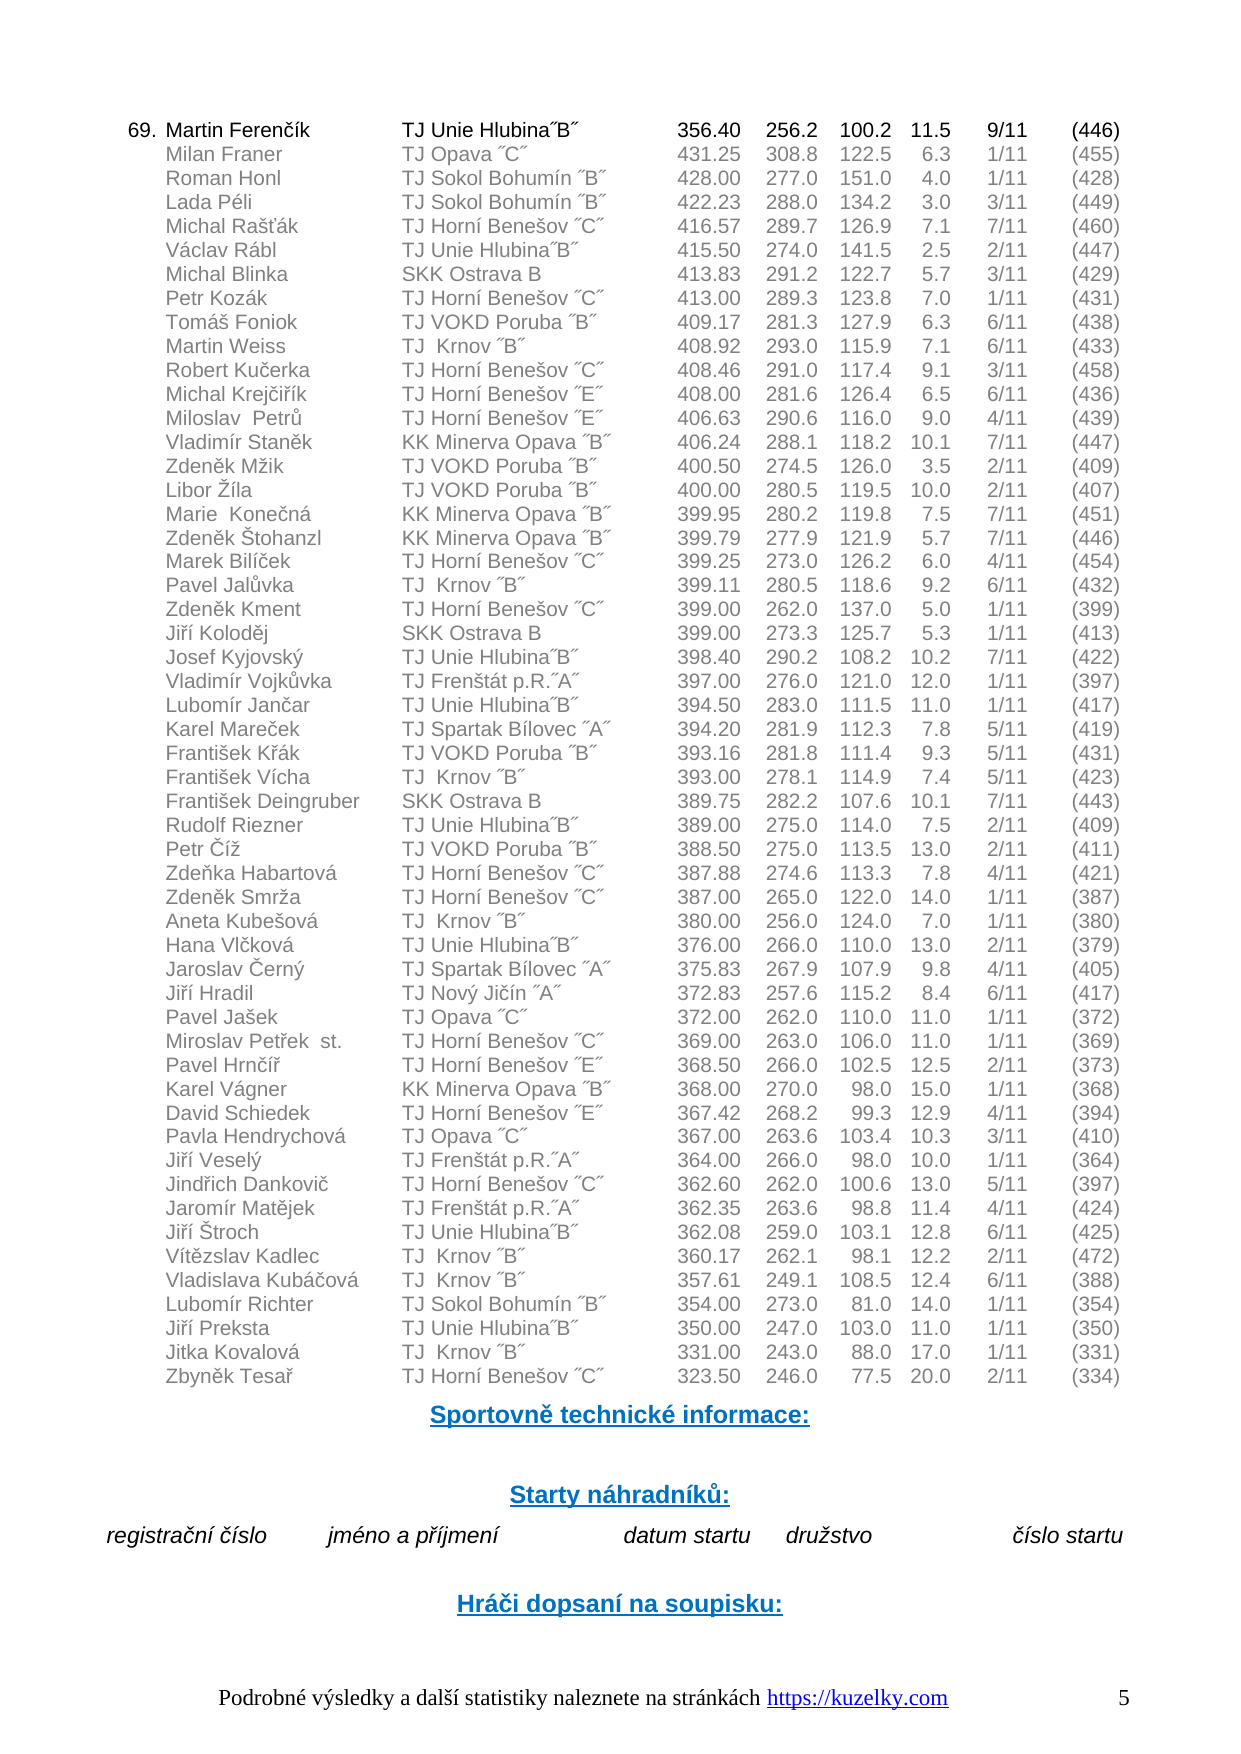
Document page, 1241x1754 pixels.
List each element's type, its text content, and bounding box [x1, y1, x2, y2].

text Milan Franer TJ Opava ˝C˝ 431.25 308.8 122.5 6.3 1/11 (455) [106, 142, 1134, 166]
text Zbyněk Tesař TJ Horní Benešov ˝C˝ 323.50 246.0 77.5 20.0 2/11 (334) [106, 1364, 1134, 1388]
text Roman Honl TJ Sokol Bohumín ˝B˝ 428.00 277.0 151.0 4.0 1/11 (428) [106, 166, 1134, 190]
text Vladimír Vojkůvka TJ Frenštát p.R.˝A˝ 397.00 276.0 121.0 12.0 1/11 (397) [106, 669, 1134, 693]
text Josef Kyjovský TJ Unie Hlubina˝B˝ 398.40 290.2 108.2 10.2 7/11 (422) [106, 645, 1134, 669]
text Lubomír Jančar TJ Unie Hlubina˝B˝ 394.50 283.0 111.5 11.0 1/11 (417) [106, 693, 1134, 717]
text Karel Vágner KK Minerva Opava ˝B˝ 368.00 270.0 98.0 15.0 1/11 (368) [106, 1076, 1134, 1100]
text Vladimír Staněk KK Minerva Opava ˝B˝ 406.24 288.1 118.2 10.1 7/11 (447) [106, 429, 1134, 453]
text Marek Bilíček TJ Horní Benešov ˝C˝ 399.25 273.0 126.2 6.0 4/11 (454) [106, 549, 1134, 573]
text Miroslav Petřek st. TJ Horní Benešov ˝C˝ 369.00 263.0 106.0 11.0 1/11 (369) [106, 1028, 1134, 1052]
text Starty náhradníků: [94, 1481, 1145, 1509]
text František Křák TJ VOKD Poruba ˝B˝ 393.16 281.8 111.4 9.3 5/11 (431) [106, 741, 1134, 765]
text Michal Krejčiřík TJ Horní Benešov ˝E˝ 408.00 281.6 126.4 6.5 6/11 (436) [106, 382, 1134, 406]
text Jaromír Matějek TJ Frenštát p.R.˝A˝ 362.35 263.6 98.8 11.4 4/11 (424) [106, 1196, 1134, 1220]
text Hráči dopsaní na soupisku: [94, 1561, 1145, 1618]
text Jindřich Dankovič TJ Horní Benešov ˝C˝ 362.60 262.0 100.6 13.0 5/11 (397) [106, 1172, 1134, 1196]
text Jiří Veselý TJ Frenštát p.R.˝A˝ 364.00 266.0 98.0 10.0 1/11 (364) [106, 1148, 1134, 1172]
text Lada Péli TJ Sokol Bohumín ˝B˝ 422.23 288.0 134.2 3.0 3/11 (449) [106, 190, 1134, 214]
text Jitka Kovalová TJ Krnov ˝B˝ 331.00 243.0 88.0 17.0 1/11 (331) [106, 1340, 1134, 1364]
text Pavel Jalůvka TJ Krnov ˝B˝ 399.11 280.5 118.6 9.2 6/11 (432) [106, 573, 1134, 597]
text Pavel Jašek TJ Opava ˝C˝ 372.00 262.0 110.0 11.0 1/11 (372) [106, 1004, 1134, 1028]
text Libor Žíla TJ VOKD Poruba ˝B˝ 400.00 280.5 119.5 10.0 2/11 (407) [106, 477, 1134, 501]
text Václav Rábl TJ Unie Hlubina˝B˝ 415.50 274.0 141.5 2.5 2/11 (447) [106, 238, 1134, 262]
text Zdeněk Štohanzl KK Minerva Opava ˝B˝ 399.79 277.9 121.9 5.7 7/11 (446) [106, 525, 1134, 549]
text František Vícha TJ Krnov ˝B˝ 393.00 278.1 114.9 7.4 5/11 (423) [106, 765, 1134, 789]
text Zdeněk Mžik TJ VOKD Poruba ˝B˝ 400.50 274.5 126.0 3.5 2/11 (409) [106, 453, 1134, 477]
text Jiří Preksta TJ Unie Hlubina˝B˝ 350.00 247.0 103.0 11.0 1/11 (350) [106, 1316, 1134, 1340]
text Jiří Hradil TJ Nový Jičín ˝A˝ 372.83 257.6 115.2 8.4 6/11 (417) [106, 981, 1134, 1004]
text Marie Konečná KK Minerva Opava ˝B˝ 399.95 280.2 119.8 7.5 7/11 (451) [106, 501, 1134, 525]
text Petr Číž TJ VOKD Poruba ˝B˝ 388.50 275.0 113.5 13.0 2/11 (411) [106, 837, 1134, 861]
text Hana Vlčková TJ Unie Hlubina˝B˝ 376.00 266.0 110.0 13.0 2/11 (379) [106, 933, 1134, 957]
text Rudolf Riezner TJ Unie Hlubina˝B˝ 389.00 275.0 114.0 7.5 2/11 (409) [106, 813, 1134, 837]
text Karel Mareček TJ Spartak Bílovec ˝A˝ 394.20 281.9 112.3 7.8 5/11 (419) [106, 717, 1134, 741]
text Zdeněk Kment TJ Horní Benešov ˝C˝ 399.00 262.0 137.0 5.0 1/11 (399) [106, 597, 1134, 621]
text Aneta Kubešová TJ Krnov ˝B˝ 380.00 256.0 124.0 7.0 1/11 (380) [106, 909, 1134, 933]
text Sportovně technické informace: [94, 1400, 1145, 1429]
text registrační číslo jméno a příjmení datum startu družstvo číslo startu [106, 1522, 1134, 1548]
text Lubomír Richter TJ Sokol Bohumín ˝B˝ 354.00 273.0 81.0 14.0 1/11 (354) [106, 1292, 1134, 1316]
text Vladislava Kubáčová TJ Krnov ˝B˝ 357.61 249.1 108.5 12.4 6/11 (388) [106, 1268, 1134, 1292]
text Pavla Hendrychová TJ Opava ˝C˝ 367.00 263.6 103.4 10.3 3/11 (410) [106, 1124, 1134, 1148]
text Miloslav Petrů TJ Horní Benešov ˝E˝ 406.63 290.6 116.0 9.0 4/11 (439) [106, 406, 1134, 429]
text Zdeněk Smrža TJ Horní Benešov ˝C˝ 387.00 265.0 122.0 14.0 1/11 (387) [106, 885, 1134, 909]
text Martin Weiss TJ Krnov ˝B˝ 408.92 293.0 115.9 7.1 6/11 (433) [106, 334, 1134, 358]
text Michal Rašťák TJ Horní Benešov ˝C˝ 416.57 289.7 126.9 7.1 7/11 (460) [106, 214, 1134, 238]
text Vítězslav Kadlec TJ Krnov ˝B˝ 360.17 262.1 98.1 12.2 2/11 (472) [106, 1244, 1134, 1268]
text Jiří Štroch TJ Unie Hlubina˝B˝ 362.08 259.0 103.1 12.8 6/11 (425) [106, 1220, 1134, 1244]
text František Deingruber SKK Ostrava B 389.75 282.2 107.6 10.1 7/11 (443) [106, 789, 1134, 813]
text Pavel Hrnčíř TJ Horní Benešov ˝E˝ 368.50 266.0 102.5 12.5 2/11 (373) [106, 1052, 1134, 1076]
text Robert Kučerka TJ Horní Benešov ˝C˝ 408.46 291.0 117.4 9.1 3/11 (458) [106, 358, 1134, 382]
text Petr Kozák TJ Horní Benešov ˝C˝ 413.00 289.3 123.8 7.0 1/11 (431) [106, 286, 1134, 310]
text 69. Martin Ferenčík TJ Unie Hlubina˝B˝ 356.40 256.2 100.2 11.5 9/11 (446) [106, 118, 1134, 142]
text Zdeňka Habartová TJ Horní Benešov ˝C˝ 387.88 274.6 113.3 7.8 4/11 (421) [106, 861, 1134, 885]
text Michal Blinka SKK Ostrava B 413.83 291.2 122.7 5.7 3/11 (429) [106, 262, 1134, 286]
text Jiří Koloděj SKK Ostrava B 399.00 273.3 125.7 5.3 1/11 (413) [106, 621, 1134, 645]
text David Schiedek TJ Horní Benešov ˝E˝ 367.42 268.2 99.3 12.9 4/11 (394) [106, 1100, 1134, 1124]
text Tomáš Foniok TJ VOKD Poruba ˝B˝ 409.17 281.3 127.9 6.3 6/11 (438) [106, 310, 1134, 334]
text Jaroslav Černý TJ Spartak Bílovec ˝A˝ 375.83 267.9 107.9 9.8 4/11 (405) [106, 957, 1134, 981]
